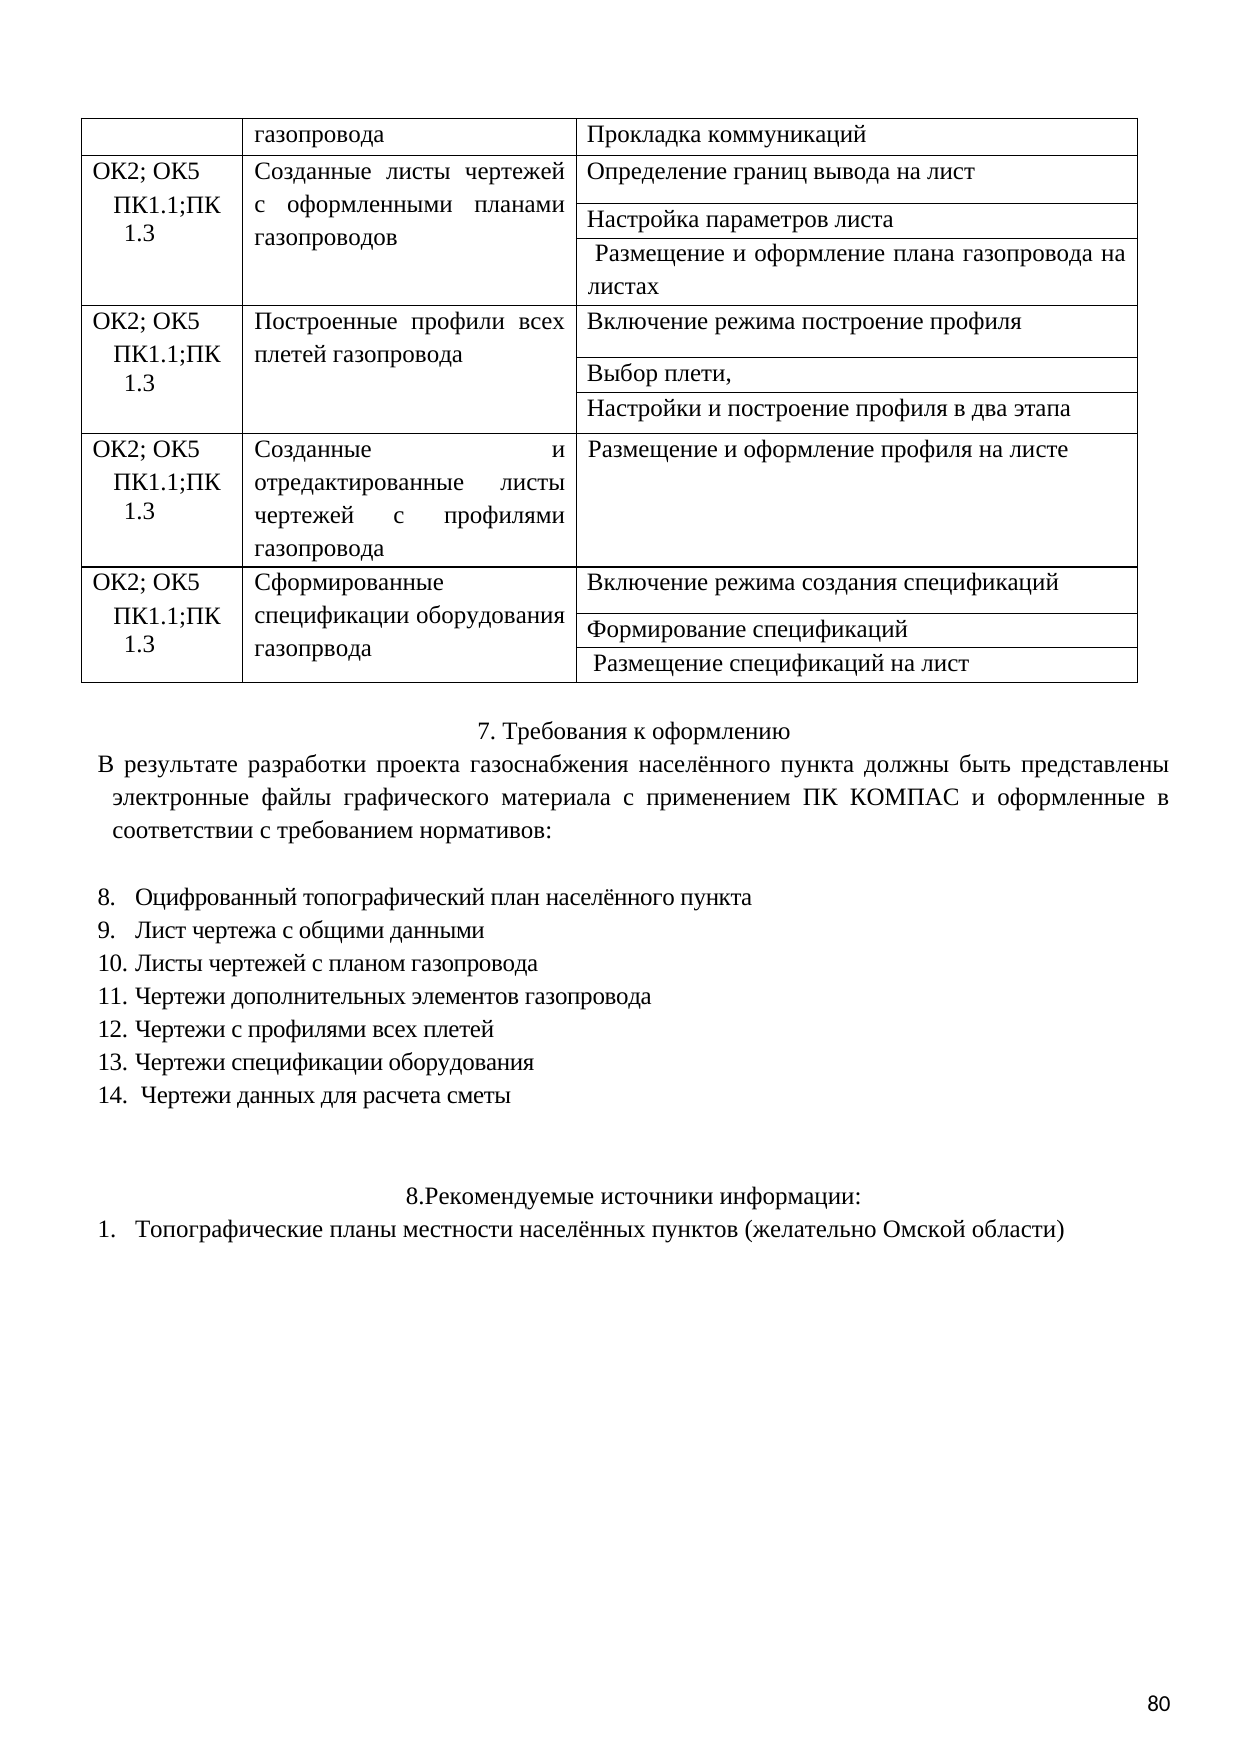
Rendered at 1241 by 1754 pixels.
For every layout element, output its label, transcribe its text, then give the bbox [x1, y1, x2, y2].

table_cell Настройка параметров листа [577, 204, 1137, 237]
list Чертежи с профилями всех плетей [97, 1014, 1170, 1043]
table_cell Формирование спецификаций [577, 614, 1137, 647]
list Оцифрованный топографический план населённого пункта [97, 882, 1170, 911]
table_cell Созданные и отредактированные листы чертежей с профилями газопровода [243, 434, 576, 566]
list Листы чертежей с планом газопровода [97, 948, 1170, 977]
table_cell ОК2; ОК5 ПК1.1;ПК1.3 [82, 434, 242, 566]
table_cell Созданные листы чертежей с оформленными планами газопроводов [243, 156, 576, 305]
list Чертежи спецификации оборудования [97, 1047, 1170, 1076]
text 7. Требования к оформлению [97, 716, 1170, 745]
table_cell Прокладка коммуникаций [577, 119, 1137, 155]
list Лист чертежа с общими данными [97, 915, 1170, 944]
table_cell Выбор плети, [577, 358, 1137, 392]
table_cell Размещение спецификаций на лист [577, 648, 1137, 682]
list Чертежи дополнительных элементов газопровода [97, 981, 1170, 1010]
table_cell ОК2; ОК5 ПК1.1;ПК1.3 [82, 568, 242, 682]
table_cell Определение границ вывода на лист [577, 156, 1137, 203]
text 8.Рекомендуемые источники информации: [97, 1181, 1170, 1209]
table_cell Размещение и оформление профиля на листе [577, 434, 1137, 566]
table_cell ОК2; ОК5 ПК1.1;ПК1.3 [82, 156, 242, 305]
table_cell Размещение и оформление плана газопровода на листах [577, 239, 1137, 305]
table_cell ОК2; ОК5 ПК1.1;ПК1.3 [82, 306, 242, 433]
table_cell Включение режима создания спецификаций [577, 568, 1137, 613]
table_cell Сформированные спецификации оборудования газопрвода [243, 568, 576, 682]
list Чертежи данных для расчета сметы [97, 1081, 1170, 1109]
table_cell Настройки и построение профиля в два этапа [577, 393, 1137, 433]
text В результате разработки проекта газоснабжения населённого пункта должны быть представлены электронные файлы графического материала с применением ПК КОМПАС и оформленные в соответствии с требованием нормативов: [97, 749, 1170, 844]
table_cell Включение режима построение профиля [577, 306, 1137, 357]
list Топографические планы местности населённых пунктов (желательно Омской области) [97, 1214, 1170, 1243]
table_cell Построенные профили всех плетей газопровода [243, 306, 576, 433]
